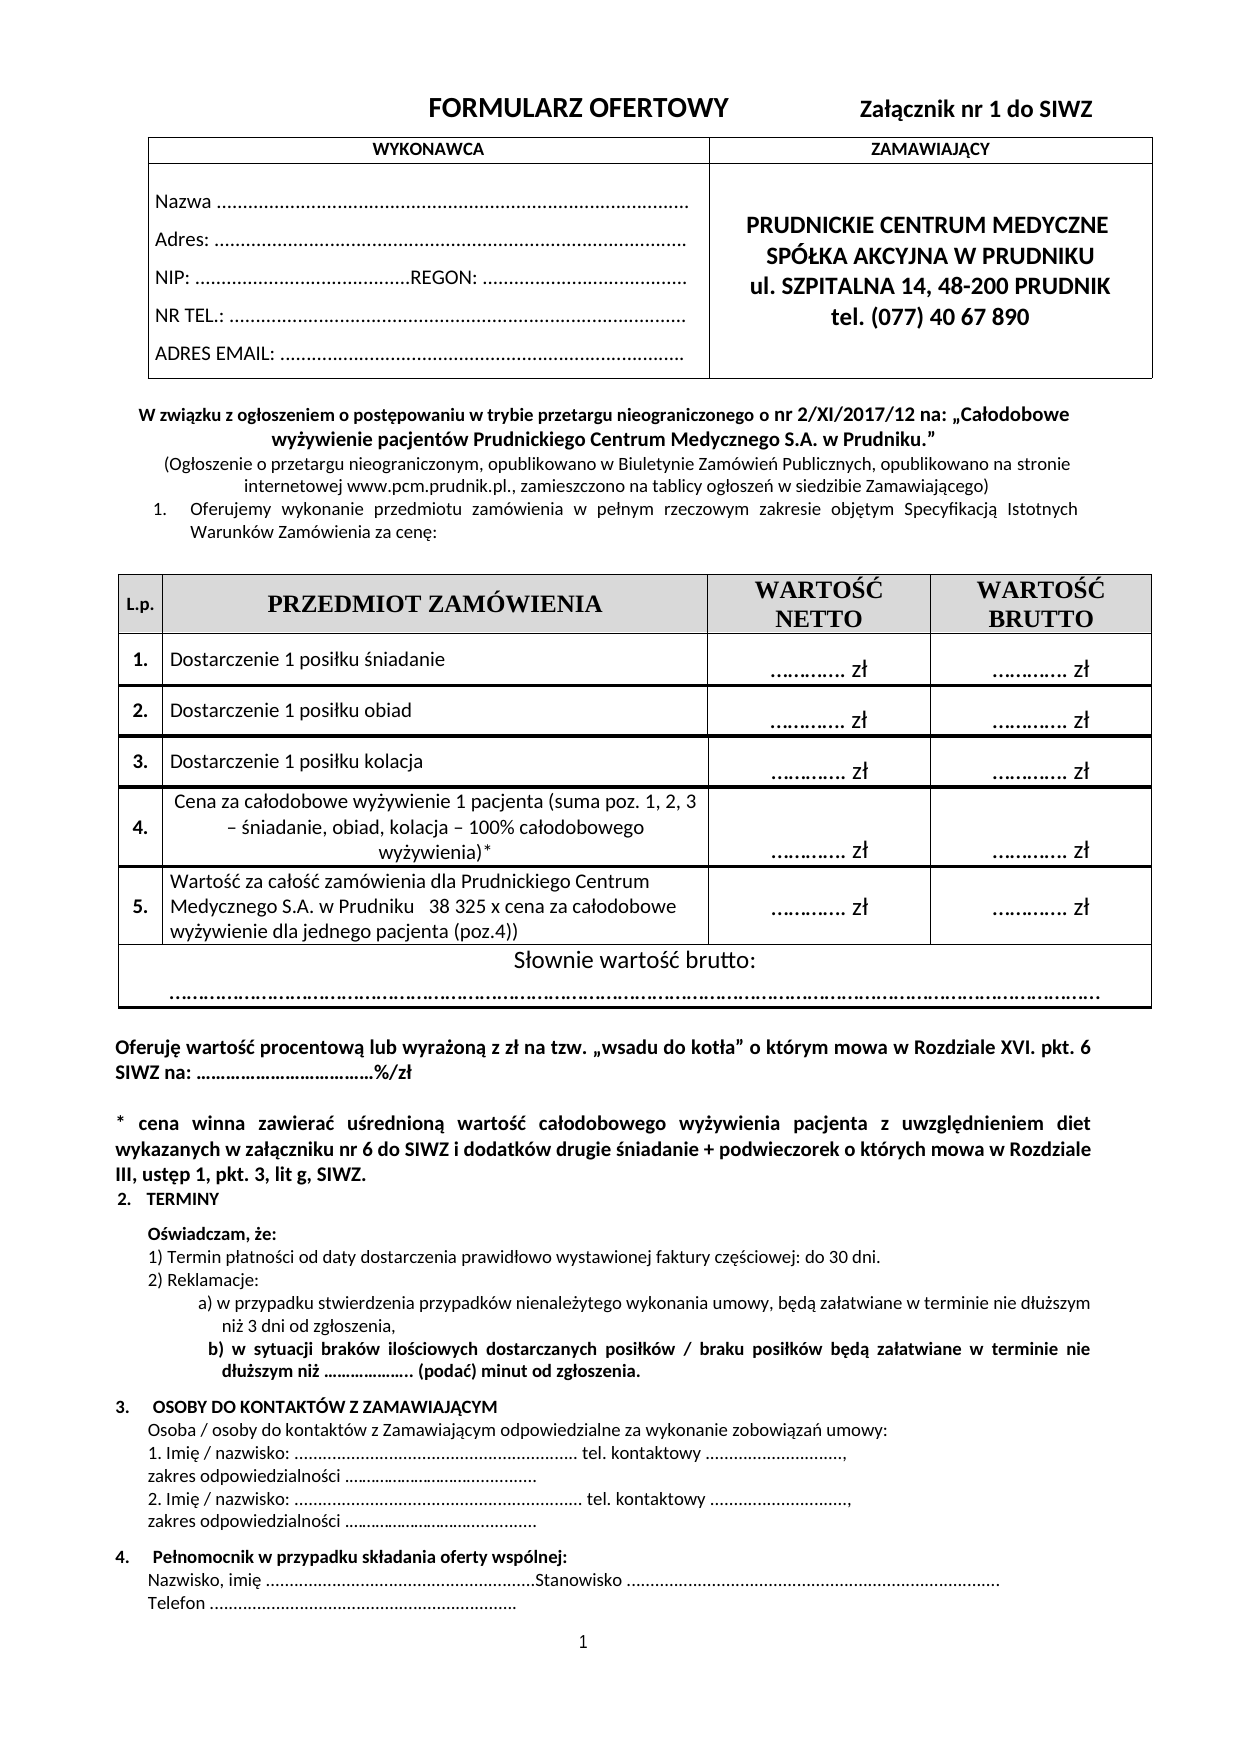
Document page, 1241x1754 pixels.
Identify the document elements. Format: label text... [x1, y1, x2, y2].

text 2) Reklamacje: [148, 1268, 1092, 1291]
list TERMINY [117, 1187, 1092, 1209]
table_cell …………. zł [931, 738, 1151, 785]
list Pełnomocnik w przypadku składania oferty wspólnej: [115, 1545, 1092, 1568]
table_cell …………. zł [931, 868, 1151, 944]
table_cell 2. [119, 687, 162, 734]
table_header PRZEDMIOT ZAMÓWIENIA [163, 575, 707, 632]
table_cell 4. [119, 789, 162, 865]
table_cell …………. zł [708, 634, 930, 683]
text 2. Imię / nazwisko: ............................................................. tel. kontaktowy ............................., [148, 1487, 1092, 1509]
table_cell 3. [119, 738, 162, 785]
table_cell …………. zł [931, 634, 1151, 683]
list Oferujemy wykonanie przedmiotu zamówienia w pełnym rzeczowym zakresie objętym Specyfikacją Istotnych Warunków Zamówienia za cenę: [153, 498, 1079, 543]
text (Ogłoszenie o przetargu nieograniczonym, opublikowano w Biuletynie Zamówień Publicznych, opublikowano na stronie internetowej www.pcm.prudnik.pl., zamieszczono na tablicy ogłoszeń w siedzibie Zamawiającego) [153, 452, 1081, 498]
text * cena winna zawierać uśrednioną wartość całodobowego wyżywienia pacjenta z uwzględnieniem diet wykazanych w załączniku nr 6 do SIWZ i dodatków drugie śniadanie + podwieczorek o których mowa w Rozdziale III, ustęp 1, pkt. 3, lit g, SIWZ. [115, 1110, 1092, 1187]
text Oświadczam, że: [148, 1222, 1092, 1245]
table_header WARTOŚĆ NETTO [708, 575, 930, 632]
text b) w sytuacji braków ilościowych dostarczanych posiłków / braku posiłków będą załatwiane w terminie nie dłuższym niż ……………….. (podać) minut od zgłoszenia. [192, 1337, 1092, 1382]
table_cell …………. zł [931, 687, 1151, 734]
table_cell Słownie wartość brutto: ……………………………………………………………………………………………………………………………………………… [119, 945, 1151, 1006]
text Osoba / osoby do kontaktów z Zamawiającym odpowiedzialne za wykonanie zobowiązań umowy: [148, 1418, 1092, 1441]
table_header WYKONAWCA [149, 138, 709, 163]
table_cell Wartość za całość zamówienia dla Prudnickiego Centrum Medycznego S.A. w Prudniku 38 325 x cena za całodobowe wyżywienie dla jednego pacjenta (poz.4)) [163, 868, 708, 944]
table_cell Dostarczenie 1 posiłku kolacja [163, 738, 708, 785]
list OSOBY DO KONTAKTÓW Z ZAMAWIAJĄCYM [115, 1395, 1092, 1418]
table_header ZAMAWIAJĄCY [710, 138, 1152, 163]
table_cell 1. [119, 634, 162, 683]
text 1) Termin płatności od daty dostarczenia prawidłowo wystawionej faktury częściowej: do 30 dni. [148, 1245, 1092, 1268]
text zakres odpowiedzialności .………………………............... [148, 1509, 1092, 1532]
table_cell …………. zł [709, 789, 930, 865]
table_cell Cena za całodobowe wyżywienie 1 pacjenta (suma poz. 1, 2, 3 – śniadanie, obiad, kolacja – 100% całodobowego wyżywienia)* [163, 789, 708, 865]
table_cell Dostarczenie 1 posiłku obiad [163, 687, 707, 734]
table_header WARTOŚĆ BRUTTO [931, 575, 1151, 632]
table_cell …………. zł [931, 789, 1151, 865]
text Nazwisko, imię .........................................................Stanowisko ............................................................................... [148, 1568, 1092, 1591]
text Oferuję wartość procentową lub wyrażoną z zł na tzw. „wsadu do kotła” o którym mowa w Rozdziale XVI. pkt. 6 SIWZ na: ………………………………%/zł [115, 1034, 1092, 1085]
table_cell …………. zł [709, 738, 930, 785]
table_cell PRUDNICKIE CENTRUM MEDYCZNE SPÓŁKA AKCYJNA W PRUDNIKU ul. SZPITALNA 14, 48-200 PRUDNIK tel. (077) 40 67 890 [710, 164, 1152, 378]
table_cell …………. zł [708, 687, 930, 734]
text Telefon ................................................................. [148, 1591, 1092, 1614]
text a) w przypadku stwierdzenia przypadków nienależytego wykonania umowy, będą załatwiane w terminie nie dłuższym niż 3 dni od zgłoszenia, [198, 1291, 1092, 1337]
text 1. Imię / nazwisko: ............................................................ tel. kontaktowy ............................., [148, 1441, 1092, 1464]
table_cell 5. [119, 868, 162, 944]
table_cell …………. zł [709, 868, 930, 944]
table_cell Dostarczenie 1 posiłku śniadanie [163, 634, 707, 683]
table_cell Nazwa .......................................................................................... Adres: .......................................................................................... NIP: .........................................REGON: ....................................... NR TEL.: ....................................................................................... ADRES EMAIL: ............................................................................. [149, 164, 709, 378]
text FORMULARZ OFERTOWY Załącznik nr 1 do SIWZ [74, 89, 1092, 124]
text zakres odpowiedzialności .………………………............... [148, 1464, 1092, 1487]
table_header L.p. [119, 575, 162, 632]
text W związku z ogłoszeniem o postępowaniu w trybie przetargu nieograniczonego o nr 2/XI/2017/12 na: „Całodobowe wyżywienie pacjentów Prudnickiego Centrum Medycznego S.A. w Prudniku.” [115, 401, 1092, 452]
